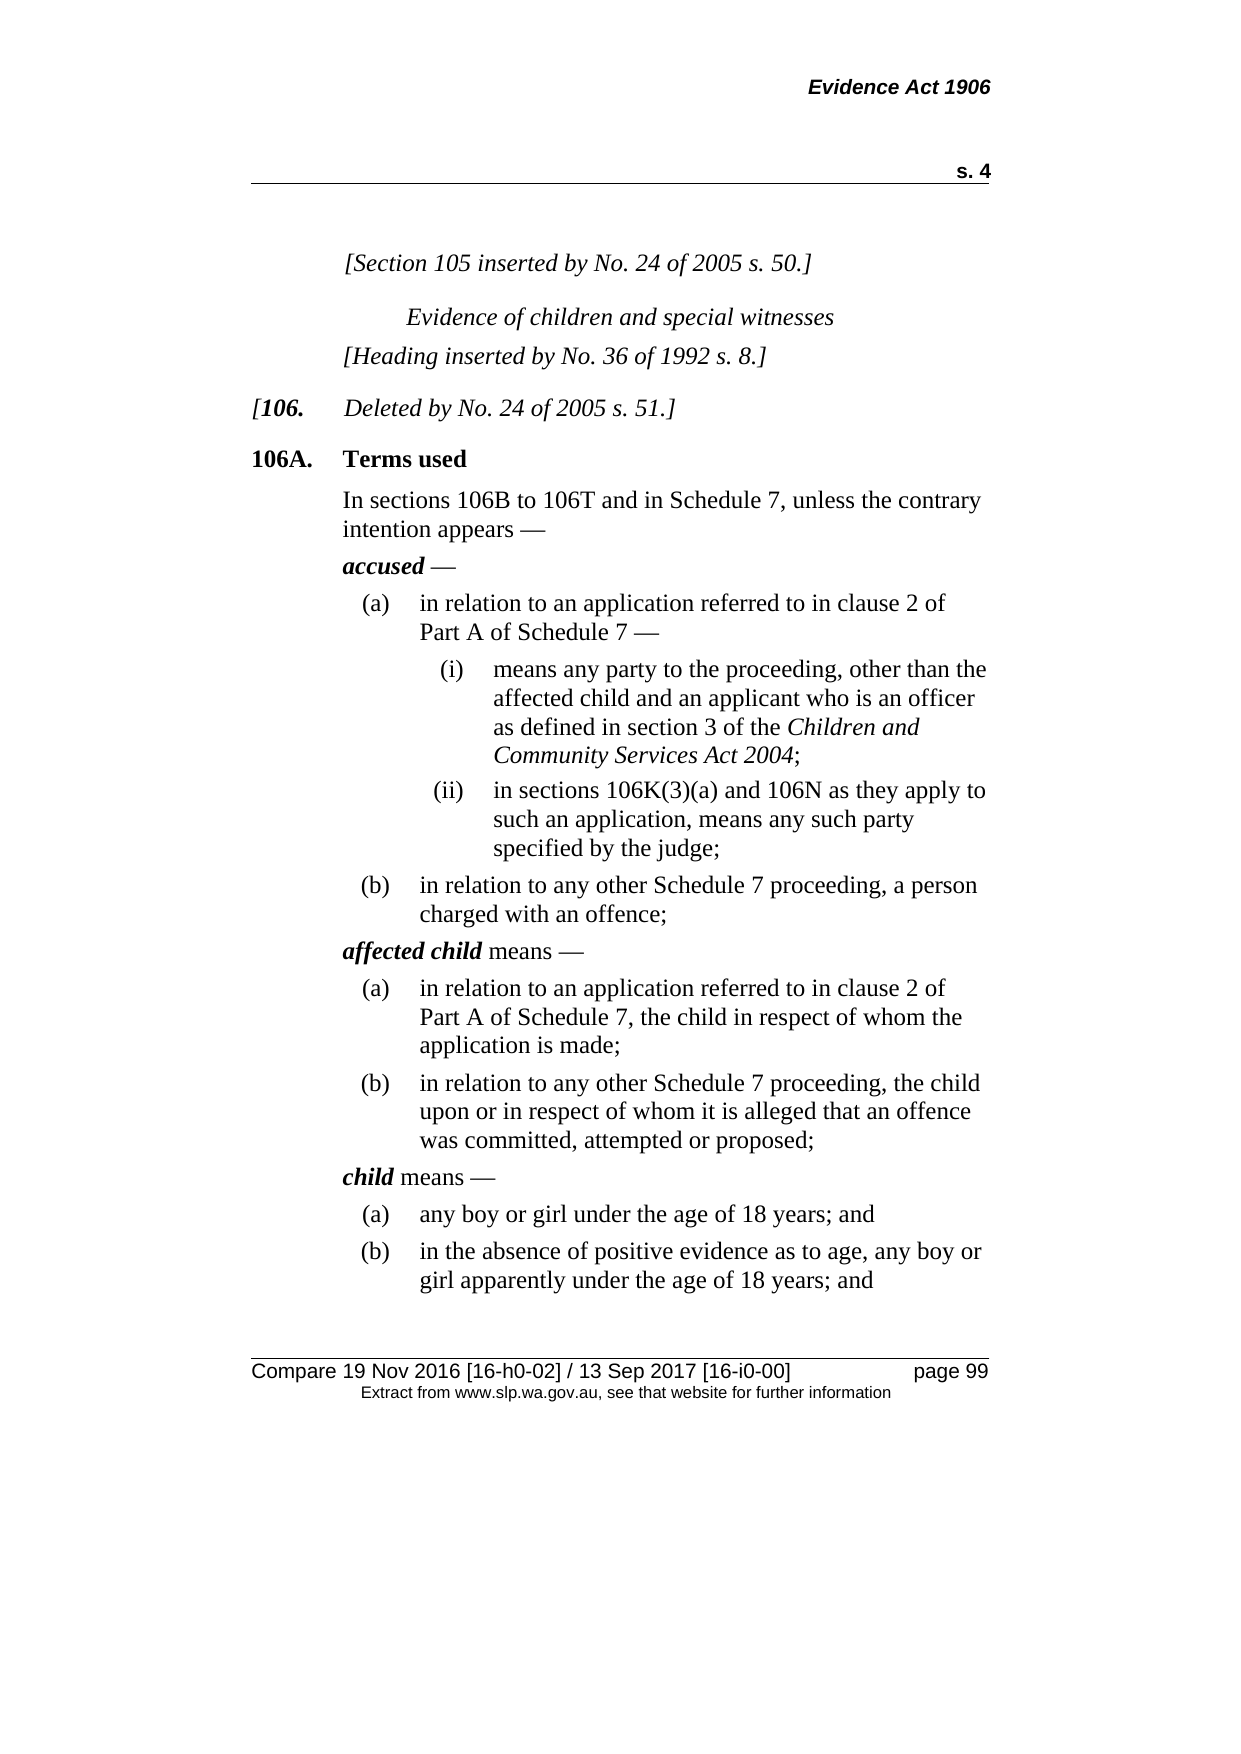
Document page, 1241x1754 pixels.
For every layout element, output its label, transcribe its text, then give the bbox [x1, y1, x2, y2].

subtitle 106A. Terms used [251, 444, 989, 473]
text (a) in relation to an application referred to in clause 2 of Part A of Schedule 7, the child in respect of whom the application is made; [251, 973, 989, 1059]
subtitle Evidence of children and special witnesses [251, 302, 989, 331]
subtitle [Heading inserted by No. 36 of 1992 s. 8.] [251, 341, 989, 370]
text (ii) in sections 106K(3)(a) and 106N as they apply to such an application, means any such party specified by the judge; [251, 776, 989, 862]
text child means — [251, 1162, 989, 1191]
text affected child means — [251, 936, 989, 965]
text (b) in the absence of positive evidence as to age, any boy or girl apparently under the age of 18 years; and [251, 1236, 989, 1294]
text [106. Deleted by No. 24 of 2005 s. 51.] [251, 393, 989, 421]
text [Section 105 inserted by No. 24 of 2005 s. 50.] [251, 248, 989, 277]
text (a) in relation to an application referred to in clause 2 of Part A of Schedule 7 — [251, 588, 989, 646]
text (b) in relation to any other Schedule 7 proceeding, the child upon or in respect of whom it is alleged that an offence was committed, attempted or proposed; [251, 1068, 989, 1154]
text accused — [251, 551, 989, 580]
text In sections 106B to 106T and in Schedule 7, unless the contrary intention appears — [251, 486, 989, 543]
text (i) means any party to the proceeding, other than the affected child and an applicant who is an officer as defined in section 3 of the Children and Community Services Act 2004; [251, 654, 989, 769]
text (a) any boy or girl under the age of 18 years; and [251, 1199, 989, 1228]
text (b) in relation to any other Schedule 7 proceeding, a person charged with an offence; [251, 870, 989, 928]
